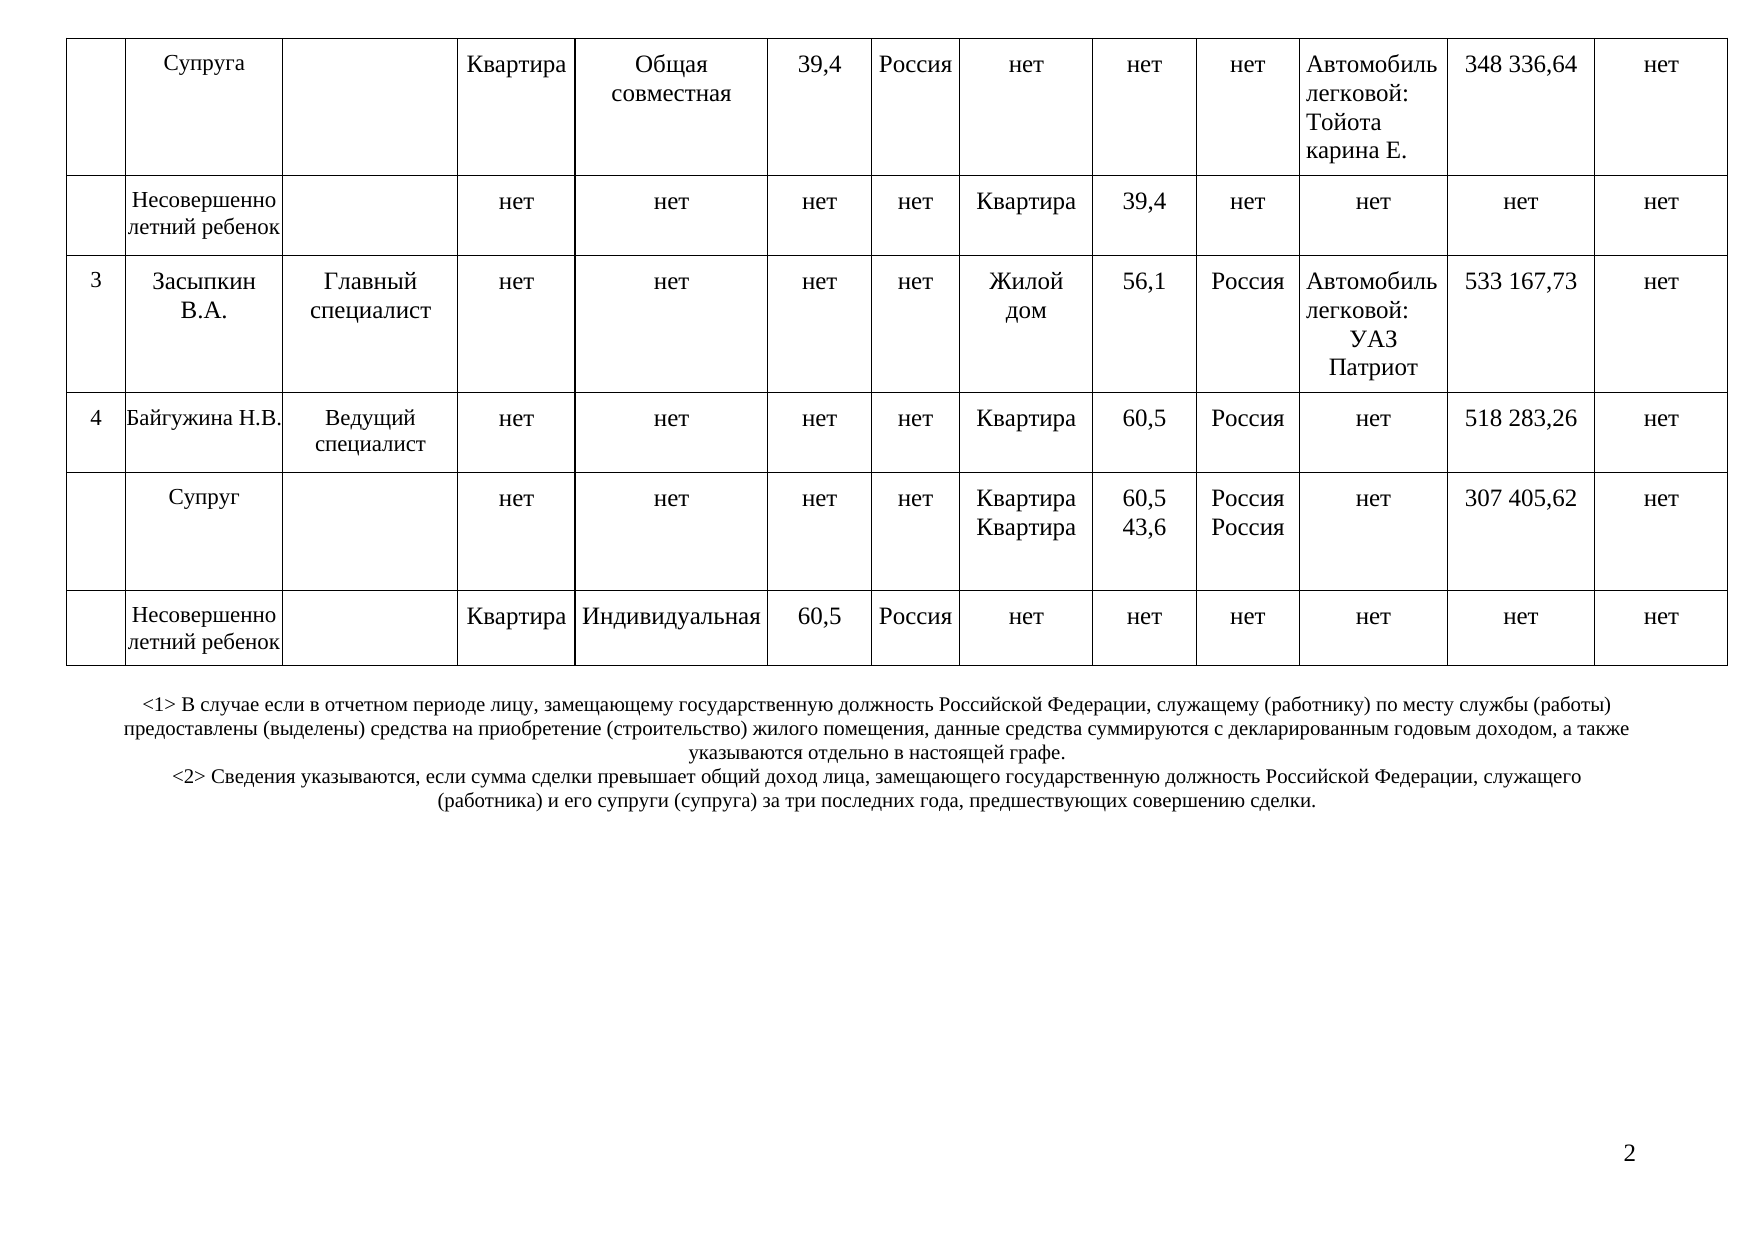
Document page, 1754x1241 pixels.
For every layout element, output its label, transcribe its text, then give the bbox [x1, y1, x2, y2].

table_cell нет [1595, 591, 1727, 665]
table_cell нет [768, 176, 871, 254]
table_cell Ведущий специалист [283, 393, 457, 472]
table_cell нет [872, 473, 959, 590]
table_cell нет [576, 473, 767, 590]
table_cell нет [1448, 176, 1594, 254]
table_cell Индивидуальная [576, 591, 767, 665]
table_cell Автомобиль легковой: Тойота карина Е. [1300, 39, 1447, 175]
table_cell [283, 591, 457, 665]
table_cell нет [1595, 393, 1727, 472]
table_cell нет [1595, 256, 1727, 392]
table_cell нет [1197, 591, 1299, 665]
table_cell 60,5 [768, 591, 871, 665]
text <1> В случае если в отчетном периоде лицу, замещающему государственную должность Российской Федерации, служащему (работнику) по месту службы (работы) предоставлены (выделены) средства на приобретение (строительство) жилого помещения, данные средства суммируются с декларированным годовым доходом, а также указываются отдельно в настоящей графе. [118, 692, 1636, 764]
table_cell Байгужина Н.В. [126, 393, 282, 472]
table_cell [283, 473, 457, 590]
table_cell нет [458, 176, 574, 254]
table_cell нет [768, 473, 871, 590]
table_cell [67, 473, 125, 590]
table_cell Жилой дом [960, 256, 1092, 392]
table_cell нет [1197, 176, 1299, 254]
table_cell нет [960, 39, 1092, 175]
table_cell нет [872, 393, 959, 472]
table_cell нет [768, 256, 871, 392]
table_cell нет [1448, 591, 1594, 665]
table_cell Несовершенно летний ребенок [126, 176, 282, 254]
table_cell 4 [67, 393, 125, 472]
table_cell Супруг [126, 473, 282, 590]
table_cell 60,5 [1093, 393, 1196, 472]
table_cell нет [1300, 591, 1447, 665]
table_cell нет [1093, 39, 1196, 175]
table_cell [67, 591, 125, 665]
table_cell нет [1300, 393, 1447, 472]
table_cell Супруга [126, 39, 282, 175]
table_cell Главный специалист [283, 256, 457, 392]
table_cell 3 [67, 256, 125, 392]
table_cell [67, 39, 125, 175]
table_cell нет [1197, 39, 1299, 175]
text <2> Сведения указываются, если сумма сделки превышает общий доход лица, замещающего государственную должность Российской Федерации, служащего (работника) и его супруги (супруга) за три последних года, предшествующих совершению сделки. [118, 764, 1636, 812]
table_cell Россия [872, 591, 959, 665]
table_cell Россия [1197, 256, 1299, 392]
table_cell Квартира [458, 39, 574, 175]
table_cell 307 405,62 [1448, 473, 1594, 590]
table_cell Квартира [960, 176, 1092, 254]
table_cell нет [1300, 176, 1447, 254]
table_cell нет [576, 176, 767, 254]
table_cell нет [1595, 39, 1727, 175]
table_cell [283, 39, 457, 175]
table_cell нет [458, 393, 574, 472]
table_cell нет [458, 473, 574, 590]
table_cell 56,1 [1093, 256, 1196, 392]
table_cell нет [1595, 176, 1727, 254]
table_cell 39,4 [1093, 176, 1196, 254]
table_cell 348 336,64 [1448, 39, 1594, 175]
table_cell Россия [872, 39, 959, 175]
table_cell Квартира [960, 393, 1092, 472]
table_cell Россия [1197, 393, 1299, 472]
table_cell нет [768, 393, 871, 472]
table_cell Квартира Квартира [960, 473, 1092, 590]
table_cell 39,4 [768, 39, 871, 175]
table_cell Общая совместная [576, 39, 767, 175]
table_cell нет [576, 256, 767, 392]
table_cell 60,5 43,6 [1093, 473, 1196, 590]
table_cell нет [960, 591, 1092, 665]
table_cell нет [1093, 591, 1196, 665]
table_cell 518 283,26 [1448, 393, 1594, 472]
table_cell 533 167,73 [1448, 256, 1594, 392]
table_cell нет [872, 176, 959, 254]
table_cell [67, 176, 125, 254]
table_cell [283, 176, 457, 254]
table_cell Засыпкин В.А. [126, 256, 282, 392]
table_cell нет [576, 393, 767, 472]
table_cell Квартира [458, 591, 574, 665]
table_cell Несовершенно летний ребенок [126, 591, 282, 665]
table_cell нет [1300, 473, 1447, 590]
table_cell нет [872, 256, 959, 392]
table_cell Россия Россия [1197, 473, 1299, 590]
table_cell нет [1595, 473, 1727, 590]
table_cell нет [458, 256, 574, 392]
table_cell Автомобиль легковой: УАЗ Патриот [1300, 256, 1447, 392]
